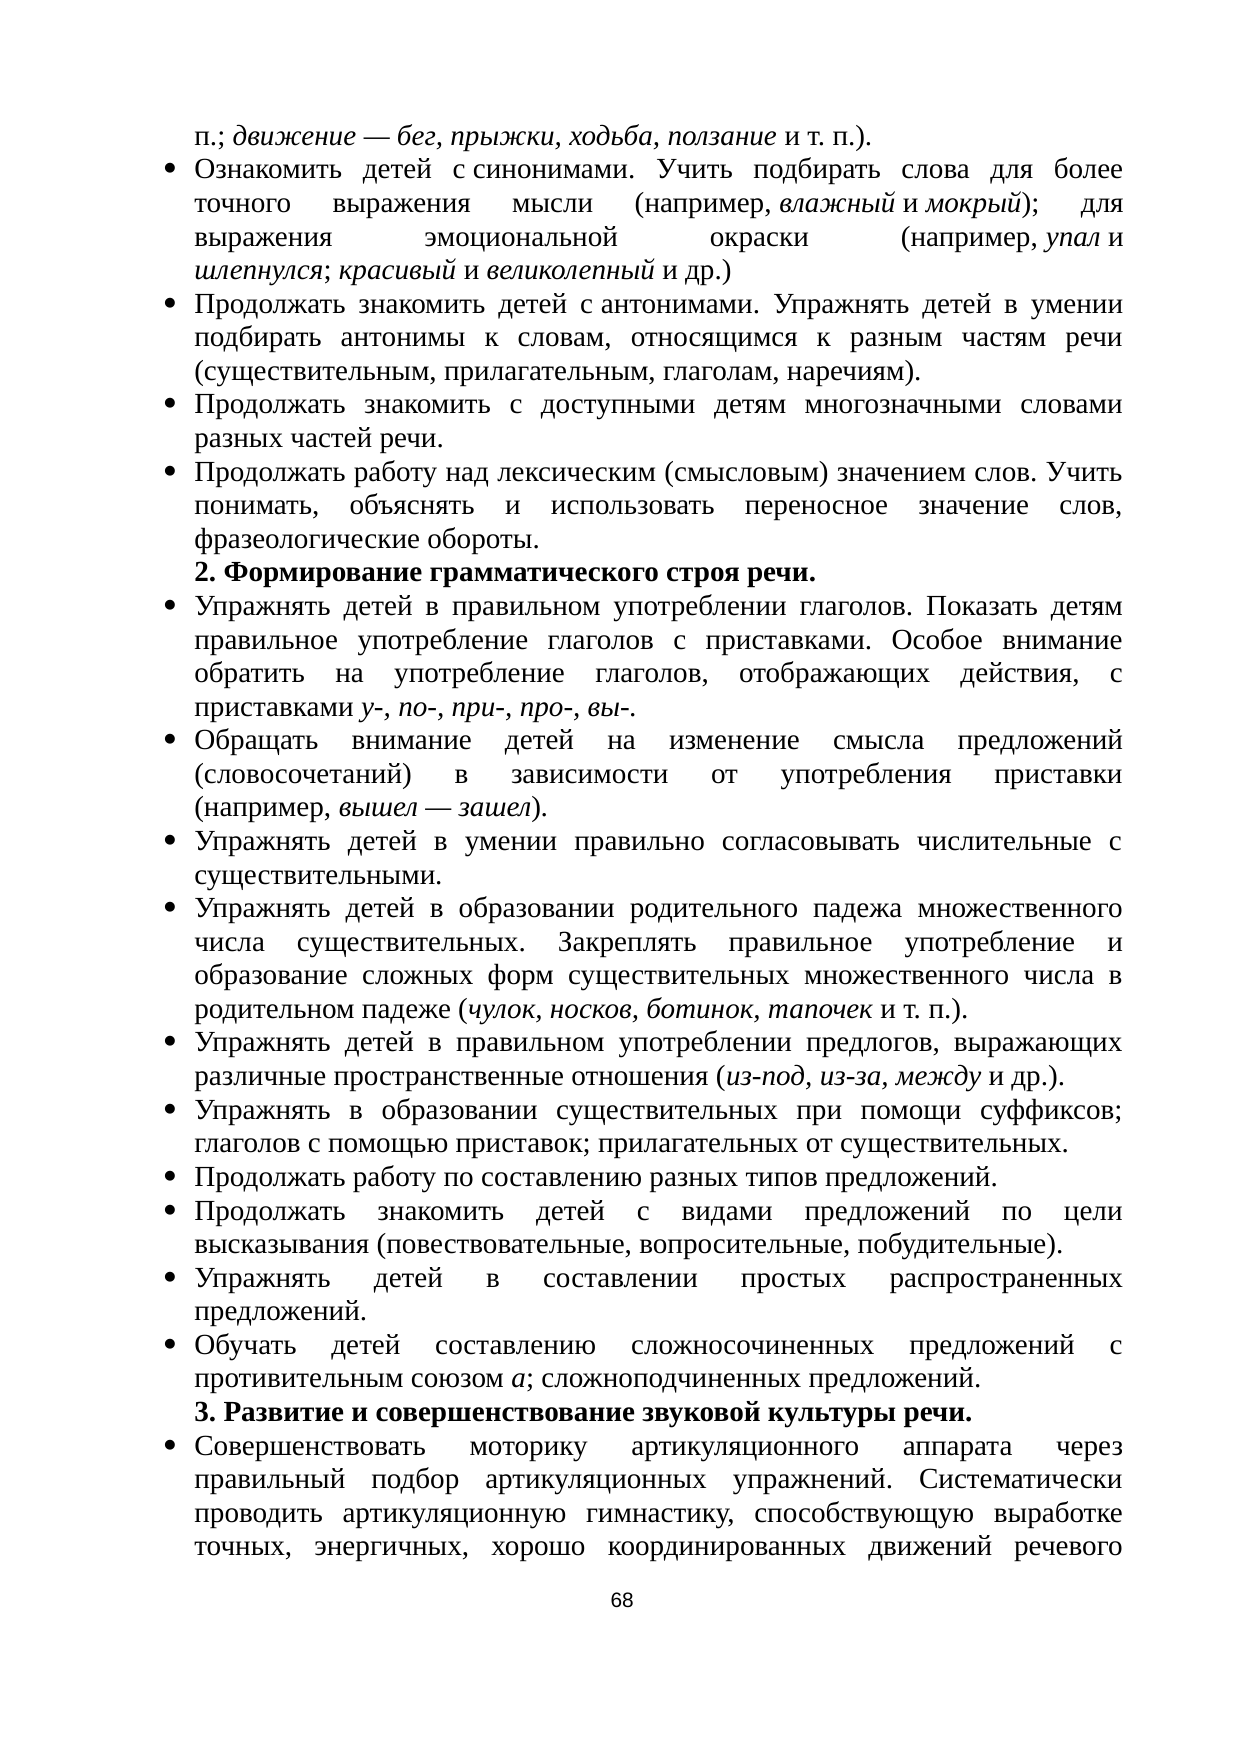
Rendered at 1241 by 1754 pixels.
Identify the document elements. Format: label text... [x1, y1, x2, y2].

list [165, 118, 1123, 152]
list Обращать внимание детей на изменение смысла предложений (словосочетаний) в зависимости от употребления приставки (например, вышел — зашел). [165, 722, 1123, 823]
list Продолжать знакомить детей с видами предложений по цели высказывания (повествовательные, вопросительные, побудительные). [165, 1193, 1123, 1260]
list Продолжать знакомить с доступными детям многозначными словами разных частей речи. [165, 387, 1123, 454]
list Ознакомить детей с синонимами. Учить подбирать слова для более точного выражения мысли (например, влажный и мокрый); для выражения эмоциональной окраски (например, упал и шлепнулся; красивый и великолепный и др.) [165, 152, 1123, 286]
list Упражнять в образовании существительных при помощи суффиксов; глаголов с помощью приставок; прилагательных от существительных. [165, 1092, 1123, 1159]
list Упражнять детей в умении правильно согласовывать числительные с существительными. [165, 823, 1123, 890]
list Продолжать работу над лексическим (смысловым) значением слов. Учить понимать, объяснять и использовать переносное значение слов, фразеологические обороты. [165, 454, 1123, 554]
text 3. Развитие и совершенствование звуковой культуры речи. [120, 1394, 1123, 1428]
text 2. Формирование грамматического строя речи. [120, 554, 1123, 588]
list Упражнять детей в составлении простых распространенных предложений. [165, 1260, 1123, 1327]
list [165, 1428, 1123, 1562]
list Обучать детей составлению сложносочиненных предложений с противительным союзом а; сложноподчиненных предложений. [165, 1327, 1123, 1394]
list Упражнять детей в правильном употреблении глаголов. Показать детям правильное употребление глаголов с приставками. Особое внимание обратить на употребление глаголов, отображающих действия, с приставками у-, по-, при-, про-, вы-. [165, 588, 1123, 722]
list Упражнять детей в правильном употреблении предлогов, выражающих различные пространственные отношения (из-под, из-за, между и др.). [165, 1024, 1123, 1092]
list Продолжать знакомить детей с антонимами. Упражнять детей в умении подбирать антонимы к словам, относящимся к разным частям речи (существительным, прилагательным, глаголам, наречиям). [165, 286, 1123, 387]
list Упражнять детей в образовании родительного падежа множественного числа существительных. Закреплять правильное употребление и образование сложных форм существительных множественного числа в родительном падеже (чулок, носков, ботинок, тапочек и т. п.). [165, 890, 1123, 1024]
list Продолжать работу по составлению разных типов предложений. [165, 1159, 1123, 1193]
